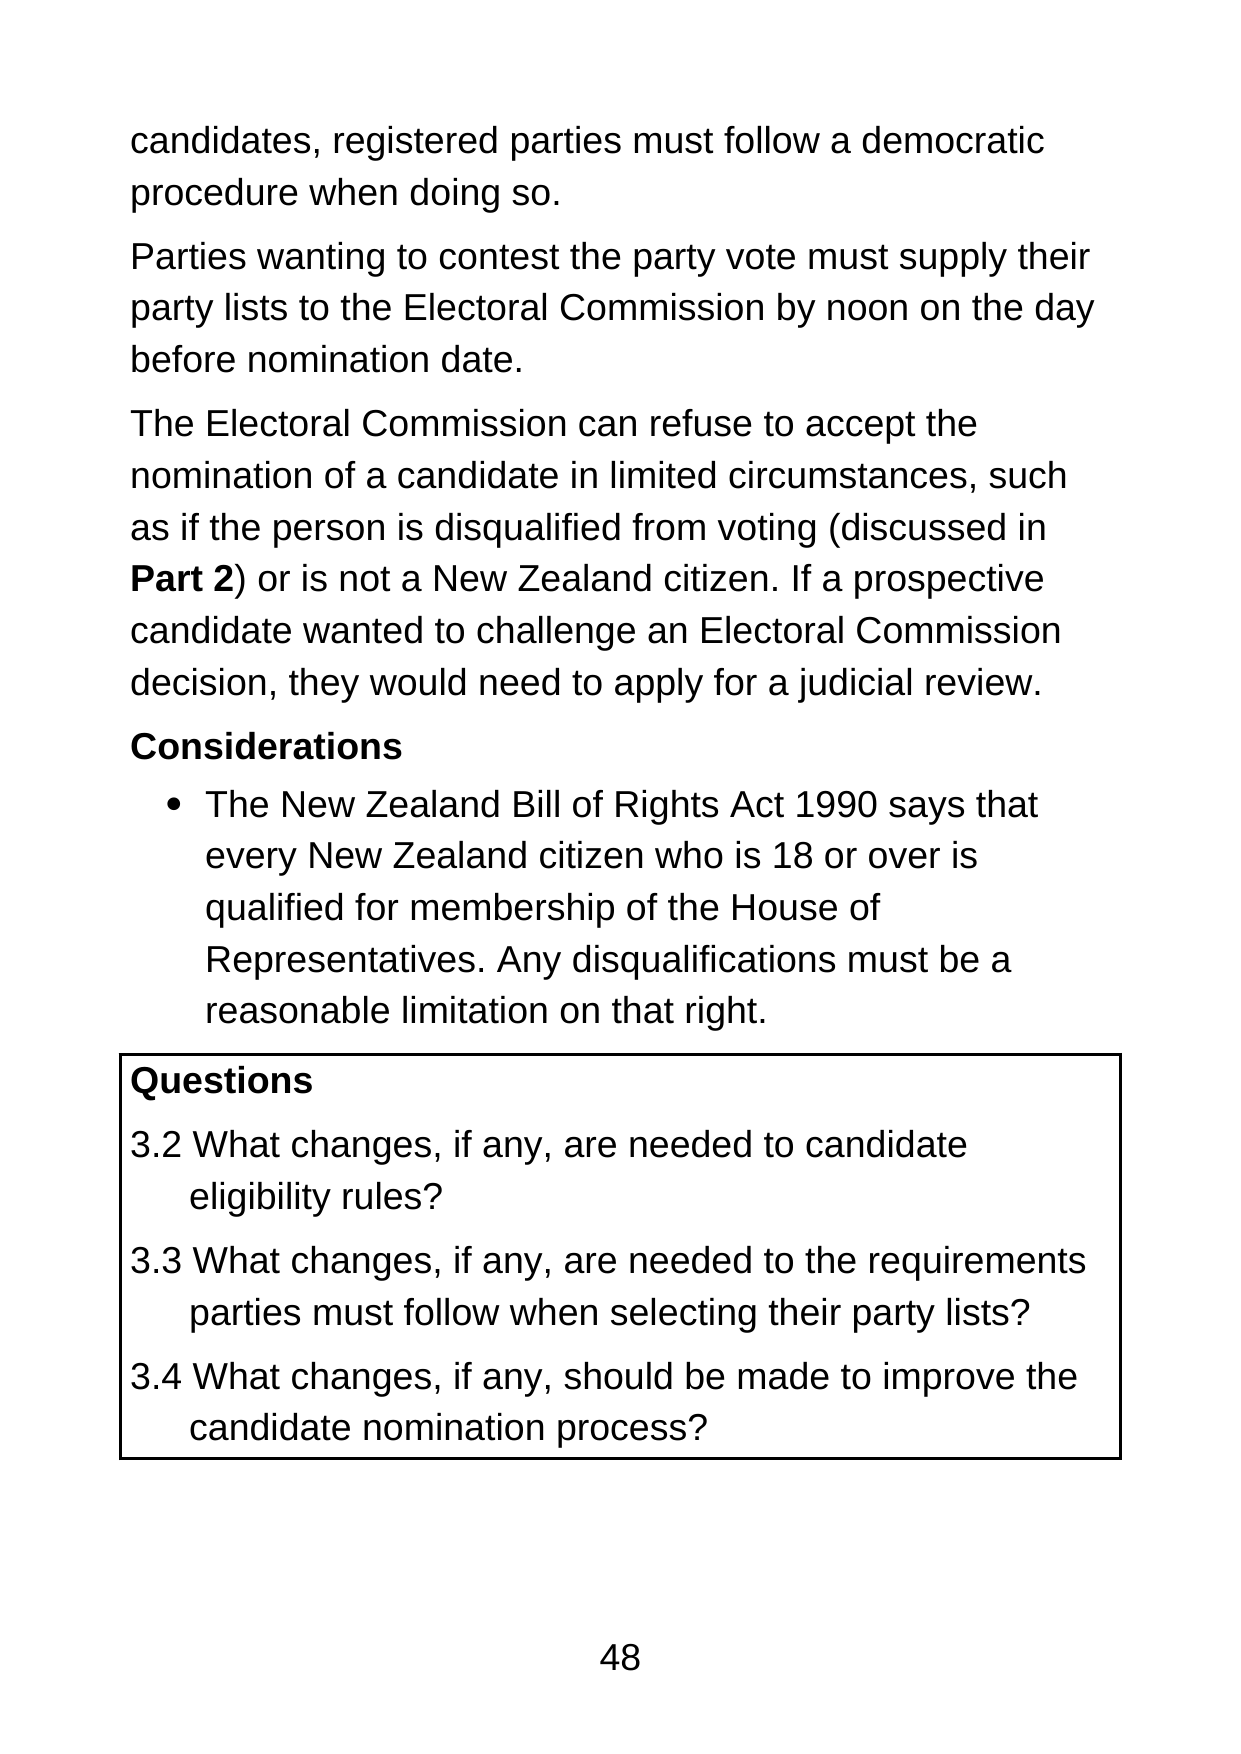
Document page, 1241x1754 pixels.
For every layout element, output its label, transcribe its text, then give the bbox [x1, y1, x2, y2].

subtitle Considerations [130, 724, 1110, 767]
list The New Zealand Bill of Rights Act 1990 says that every New Zealand citizen who is 18 or over is qualified for membership of the House of Representatives. Any disqualifications must be a reasonable limitation on that right. [167, 782, 1110, 1032]
text Parties wanting to contest the party vote must supply their party lists to the Electoral Commission by noon on the day before nomination date. [130, 234, 1110, 380]
text Questions [122, 1056, 1119, 1101]
text 3.2 What changes, if any, are needed to candidate eligibility rules? [122, 1117, 1119, 1217]
text 3.4 What changes, if any, should be made to improve the candidate nomination process? [122, 1349, 1119, 1457]
text 3.3 What changes, if any, are needed to the requirements parties must follow when selecting their party lists? [122, 1233, 1119, 1333]
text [130, 118, 1110, 213]
text The Electoral Commission can refuse to accept the nomination of a candidate in limited circumstances, such as if the person is disqualified from voting (discussed in Part 2) or is not a New Zealand citizen. If a prospective candidate wanted to challenge an Electoral Commission decision, they would need to apply for a judicial review. [130, 401, 1110, 703]
